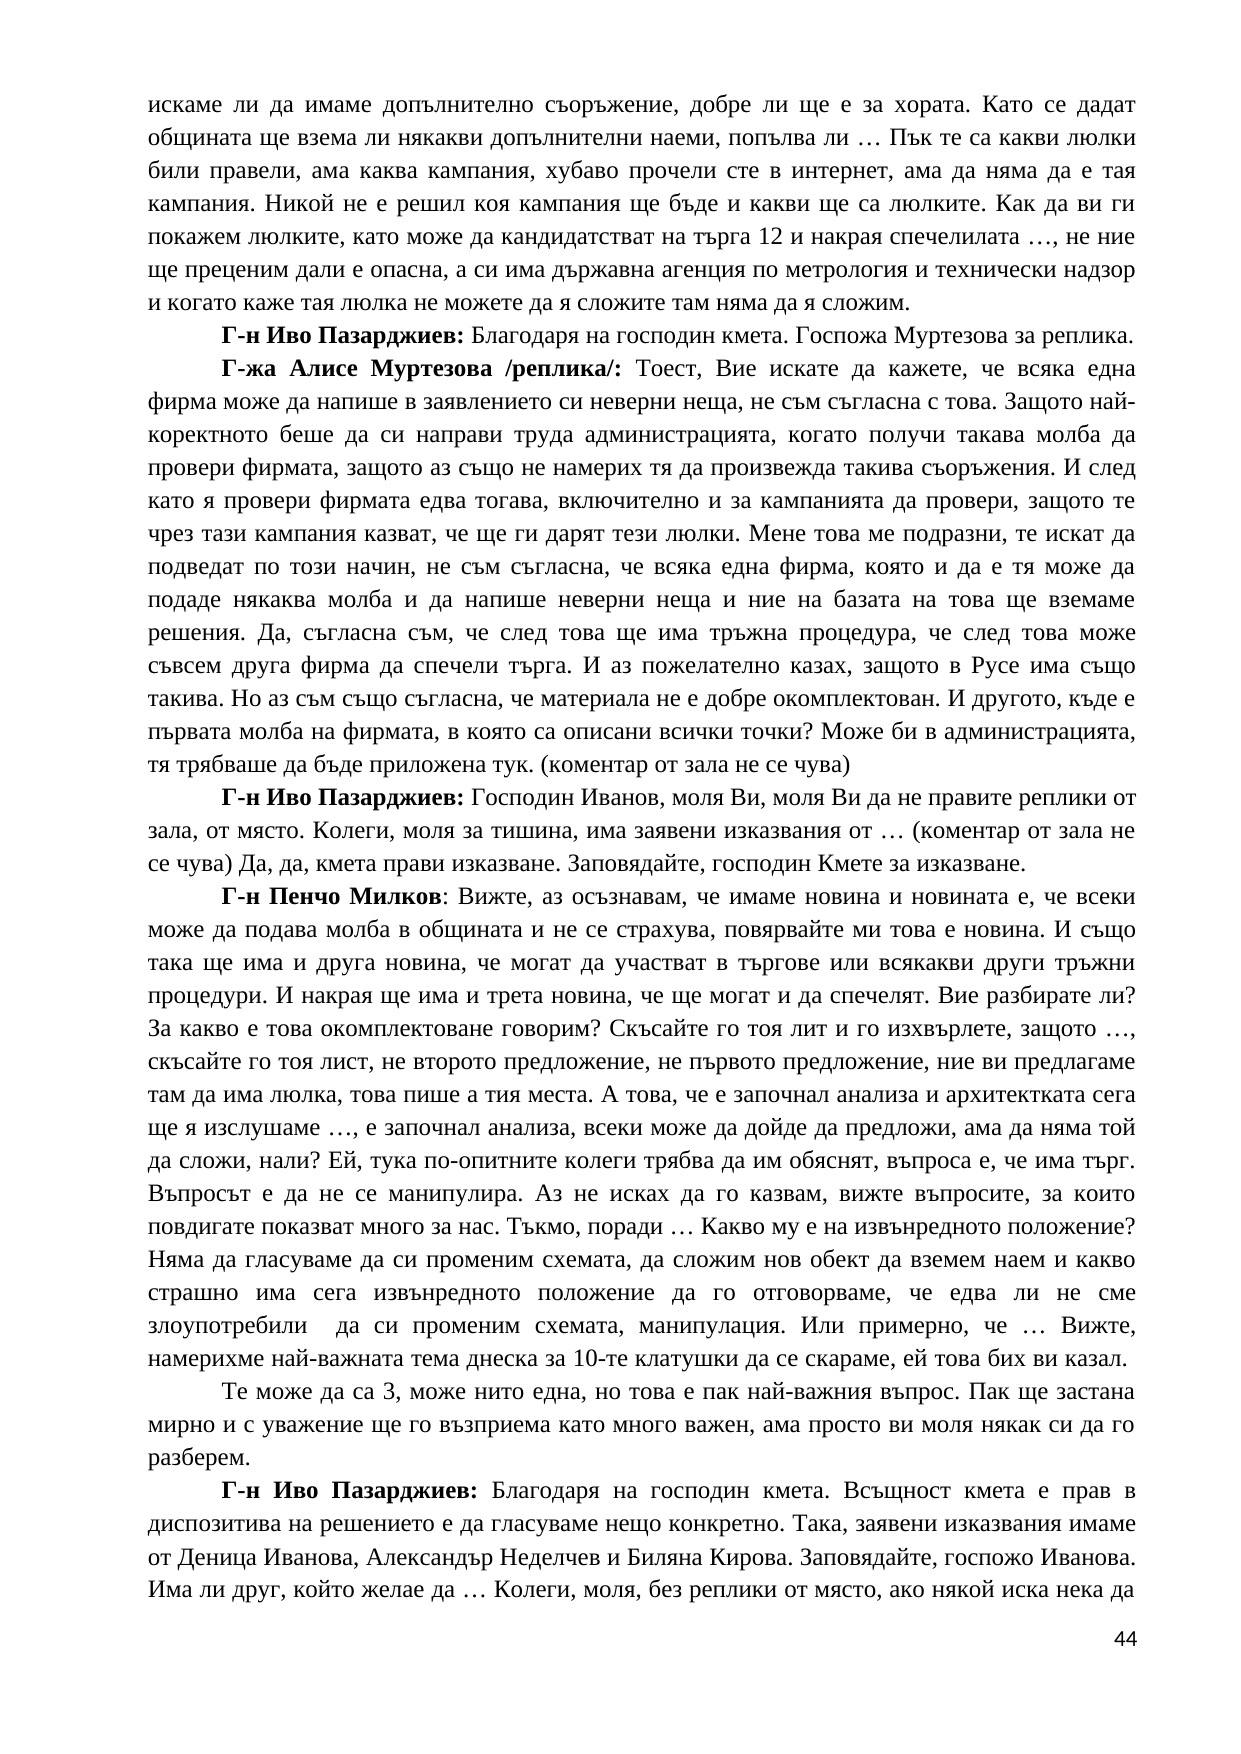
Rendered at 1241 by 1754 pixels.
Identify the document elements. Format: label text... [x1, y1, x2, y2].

text Г-н Иво Пазарджиев: Благодаря на господин кмета. Госпожа Муртезова за реплика. [148, 320, 1137, 348]
text Г-н Иво Пазарджиев: Господин Иванов, моля Ви, моля Ви да не правите реплики от зала, от място. Колеги, моля за тишина, има заявени изказвания от … (коментар от зала не се чува) Да, да, кмета прави изказване. Заповядайте, господин Кмете за изказване. [148, 782, 1137, 877]
text Г-жа Алисе Муртезова /реплика/: Тоест, Вие искате да кажете, че всяка една фирма може да напише в заявлението си неверни неща, не съм съгласна с това. Защото най-коректното беше да си направи труда администрацията, когато получи такава молба да провери фирмата, защото аз също не намерих тя да произвежда такива съоръжения. И след като я провери фирмата едва тогава, включително и за кампанията да провери, защото те чрез тази кампания казват, че ще ги дарят тези люлки. Мене това ме подразни, те искат да подведат по този начин, не съм съгласна, че всяка една фирма, която и да е тя може да подаде някаква молба и да напише неверни неща и ние на базата на това ще вземаме решения. Да, съгласна съм, че след това ще има тръжна процедура, че след това може съвсем друга фирма да спечели търга. И аз пожелателно казах, защото в Русе има също такива. Но аз съм също съгласна, че материала не е добре окомплектован. И другото, къде е първата молба на фирмата, в която са описани всички точки? Може би в администрацията, тя трябваше да бъде приложена тук. (коментар от зала не се чува) [148, 353, 1137, 778]
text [148, 1476, 1137, 1603]
text Г-н Пенчо Милков: Вижте, аз осъзнавам, че имаме новина и новината е, че всеки може да подава молба в общината и не се страхува, повярвайте ми това е новина. И също така ще има и друга новина, че могат да участват в търгове или всякакви други тръжни процедури. И накрая ще има и трета новина, че ще могат и да спечелят. Вие разбирате ли? За какво е това окомплектоване говорим? Скъсайте го тоя лит и го изхвърлете, защото …, скъсайте го тоя лист, не второто предложение, не първото предложение, ние ви предлагаме там да има люлка, това пише а тия места. А това, че е започнал анализа и архитектката сега ще я изслушаме …, е започнал анализа, всеки може да дойде да предложи, ама да няма той да сложи, нали? Ей, тука по-опитните колеги трябва да им обяснят, въпроса е, че има търг. Въпросът е да не се манипулира. Аз не исках да го казвам, вижте въпросите, за които повдигате показват много за нас. Тъкмо, поради … Какво му е на извънредното положение? Няма да гласуваме да си променим схемата, да сложим нов обект да вземем наем и какво страшно има сега извънредното положение да го отговорваме, че едва ли не сме злоупотребили да си променим схемата, манипулация. Или примерно, че … Вижте, намерихме най-важната тема днеска за 10-те клатушки да се скараме, ей това бих ви казал. Те може да са 3, може нито една, но това е пак най-важния въпрос. Пак ще застана мирно и с уважение ще го възприема като много важен, ама просто ви моля някак си да го разберем. [148, 881, 1137, 1471]
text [148, 89, 1137, 316]
